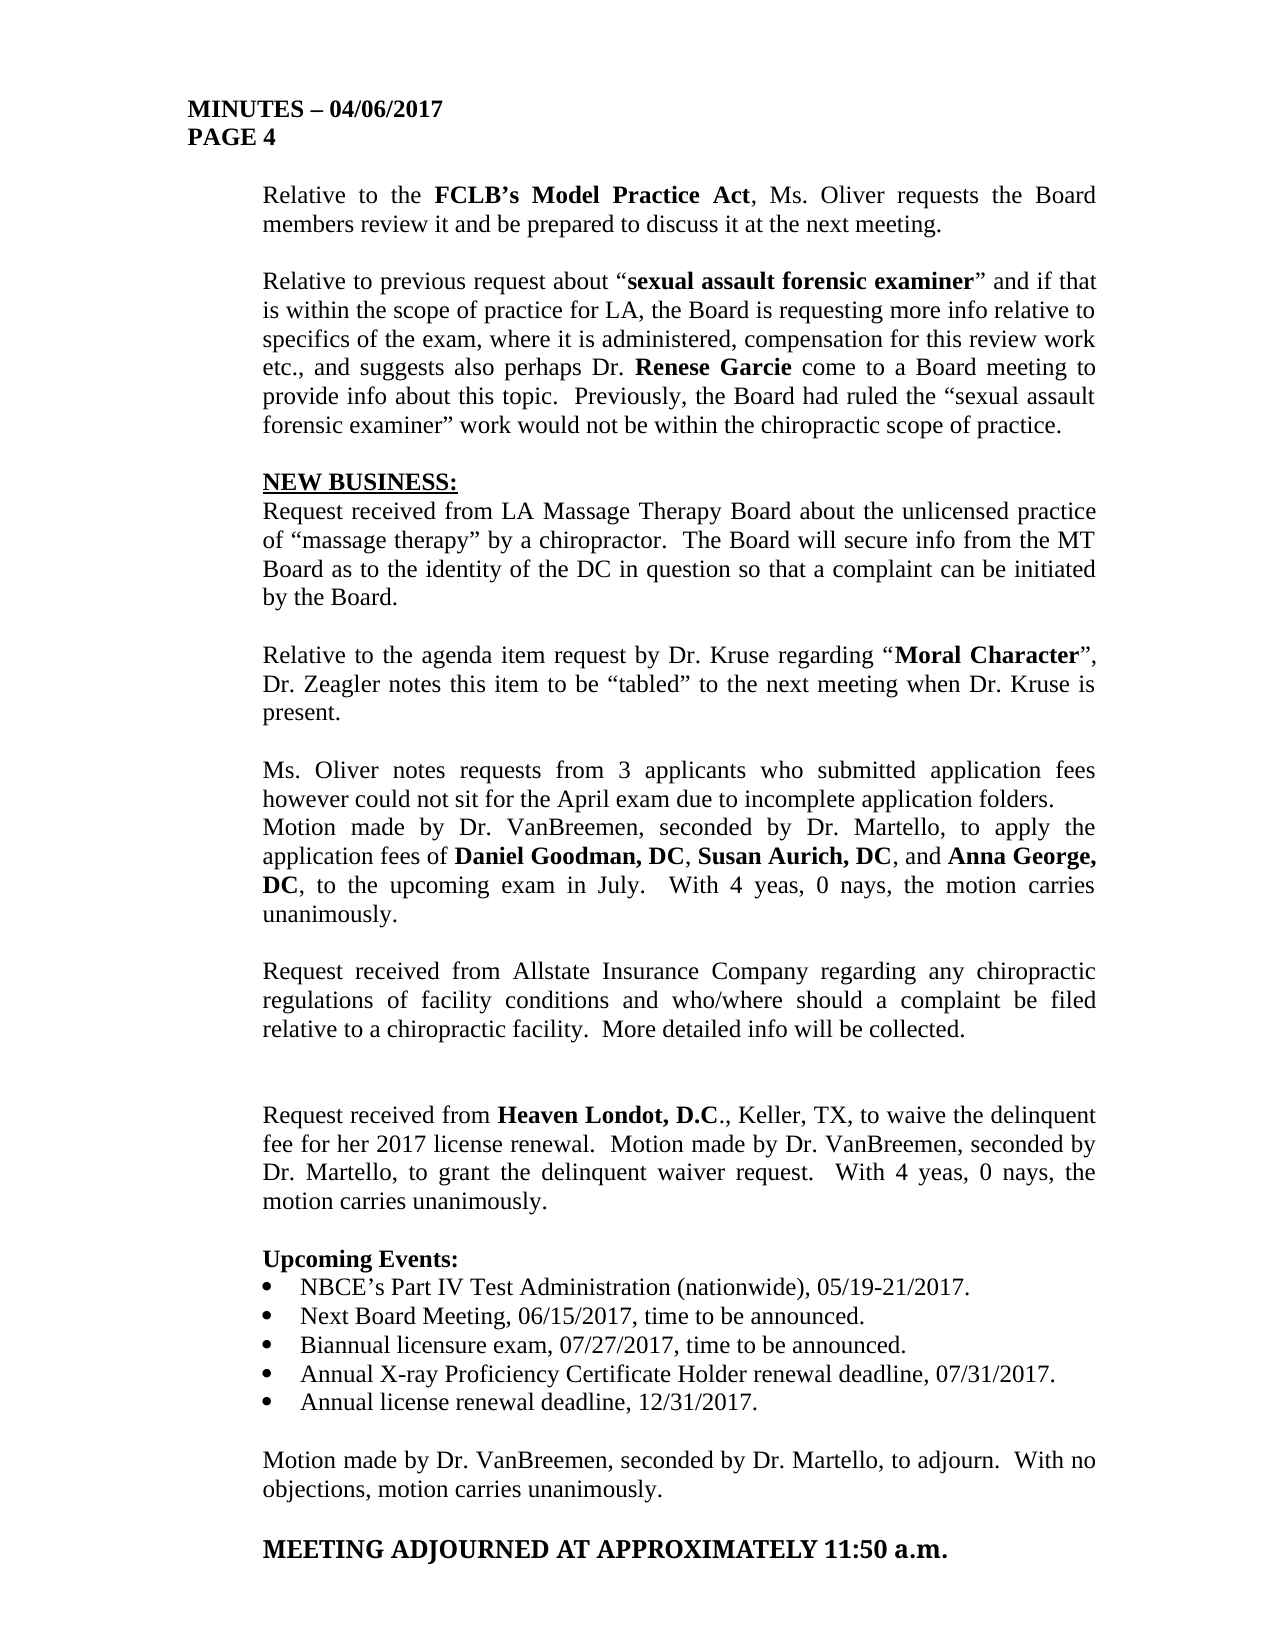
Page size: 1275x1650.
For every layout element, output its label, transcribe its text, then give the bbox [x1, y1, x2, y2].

text Request received from Heaven Londot, D.C., Keller, TX, to waive the delinquent fee for her 2017 license renewal. Motion made by Dr. VanBreemen, seconded by Dr. Martello, to grant the delinquent waiver request. With 4 yeas, 0 nays, the motion carries unanimously. [262, 1100, 1097, 1215]
text Relative to the FCLB’s Model Practice Act, Ms. Oliver requests the Board members review it and be prepared to discuss it at the next meeting. [262, 180, 1097, 237]
text Relative to the agenda item request by Dr. Kruse regarding “Moral Character”, Dr. Zeagler notes this item to be “tabled” to the next meeting when Dr. Kruse is present. [262, 640, 1097, 726]
text PAGE 4 [187, 122, 1097, 151]
list Annual X-ray Proficiency Certificate Holder renewal deadline, 07/31/2017. [262, 1359, 1097, 1387]
text Ms. Oliver notes requests from 3 applicants who submitted application fees however could not sit for the April exam due to incomplete application folders. [262, 755, 1097, 812]
text NEW BUSINESS: [262, 467, 1097, 496]
subtitle MEETING ADJOURNED AT APPROXIMATELY 11:50 a.m. [262, 1531, 1097, 1565]
list Next Board Meeting, 06/15/2017, time to be announced. [262, 1301, 1097, 1330]
text Motion made by Dr. VanBreemen, seconded by Dr. Martello, to adjourn. With no objections, motion carries unanimously. [262, 1445, 1097, 1502]
text Motion made by Dr. VanBreemen, seconded by Dr. Martello, to apply the application fees of Daniel Goodman, DC, Susan Aurich, DC, and Anna George, DC, to the upcoming exam in July. With 4 yeas, 0 nays, the motion carries unanimously. [262, 812, 1097, 927]
text MINUTES – 04/06/2017 [187, 94, 1097, 122]
text Relative to previous request about “sexual assault forensic examiner” and if that is within the scope of practice for LA, the Board is requesting more info relative to specifics of the exam, where it is administered, compensation for this review work etc., and suggests also perhaps Dr. Renese Garcie come to a Board meeting to provide info about this topic. Previously, the Board had ruled the “sexual assault forensic examiner” work would not be within the chiropractic scope of practice. [262, 266, 1097, 439]
list Biannual licensure exam, 07/27/2017, time to be announced. [262, 1330, 1097, 1359]
text Request received from Allstate Insurance Company regarding any chiropractic regulations of facility conditions and who/where should a complaint be filed relative to a chiropractic facility. More detailed info will be collected. [262, 956, 1097, 1042]
list Upcoming Events: [262, 1244, 1097, 1272]
text Request received from LA Massage Therapy Board about the unlicensed practice of “massage therapy” by a chiropractor. The Board will secure info from the MT Board as to the identity of the DC in question so that a complaint can be initiated by the Board. [262, 496, 1097, 611]
list Annual license renewal deadline, 12/31/2017. [262, 1387, 1097, 1416]
list NBCE’s Part IV Test Administration (nationwide), 05/19-21/2017. [262, 1272, 1097, 1301]
